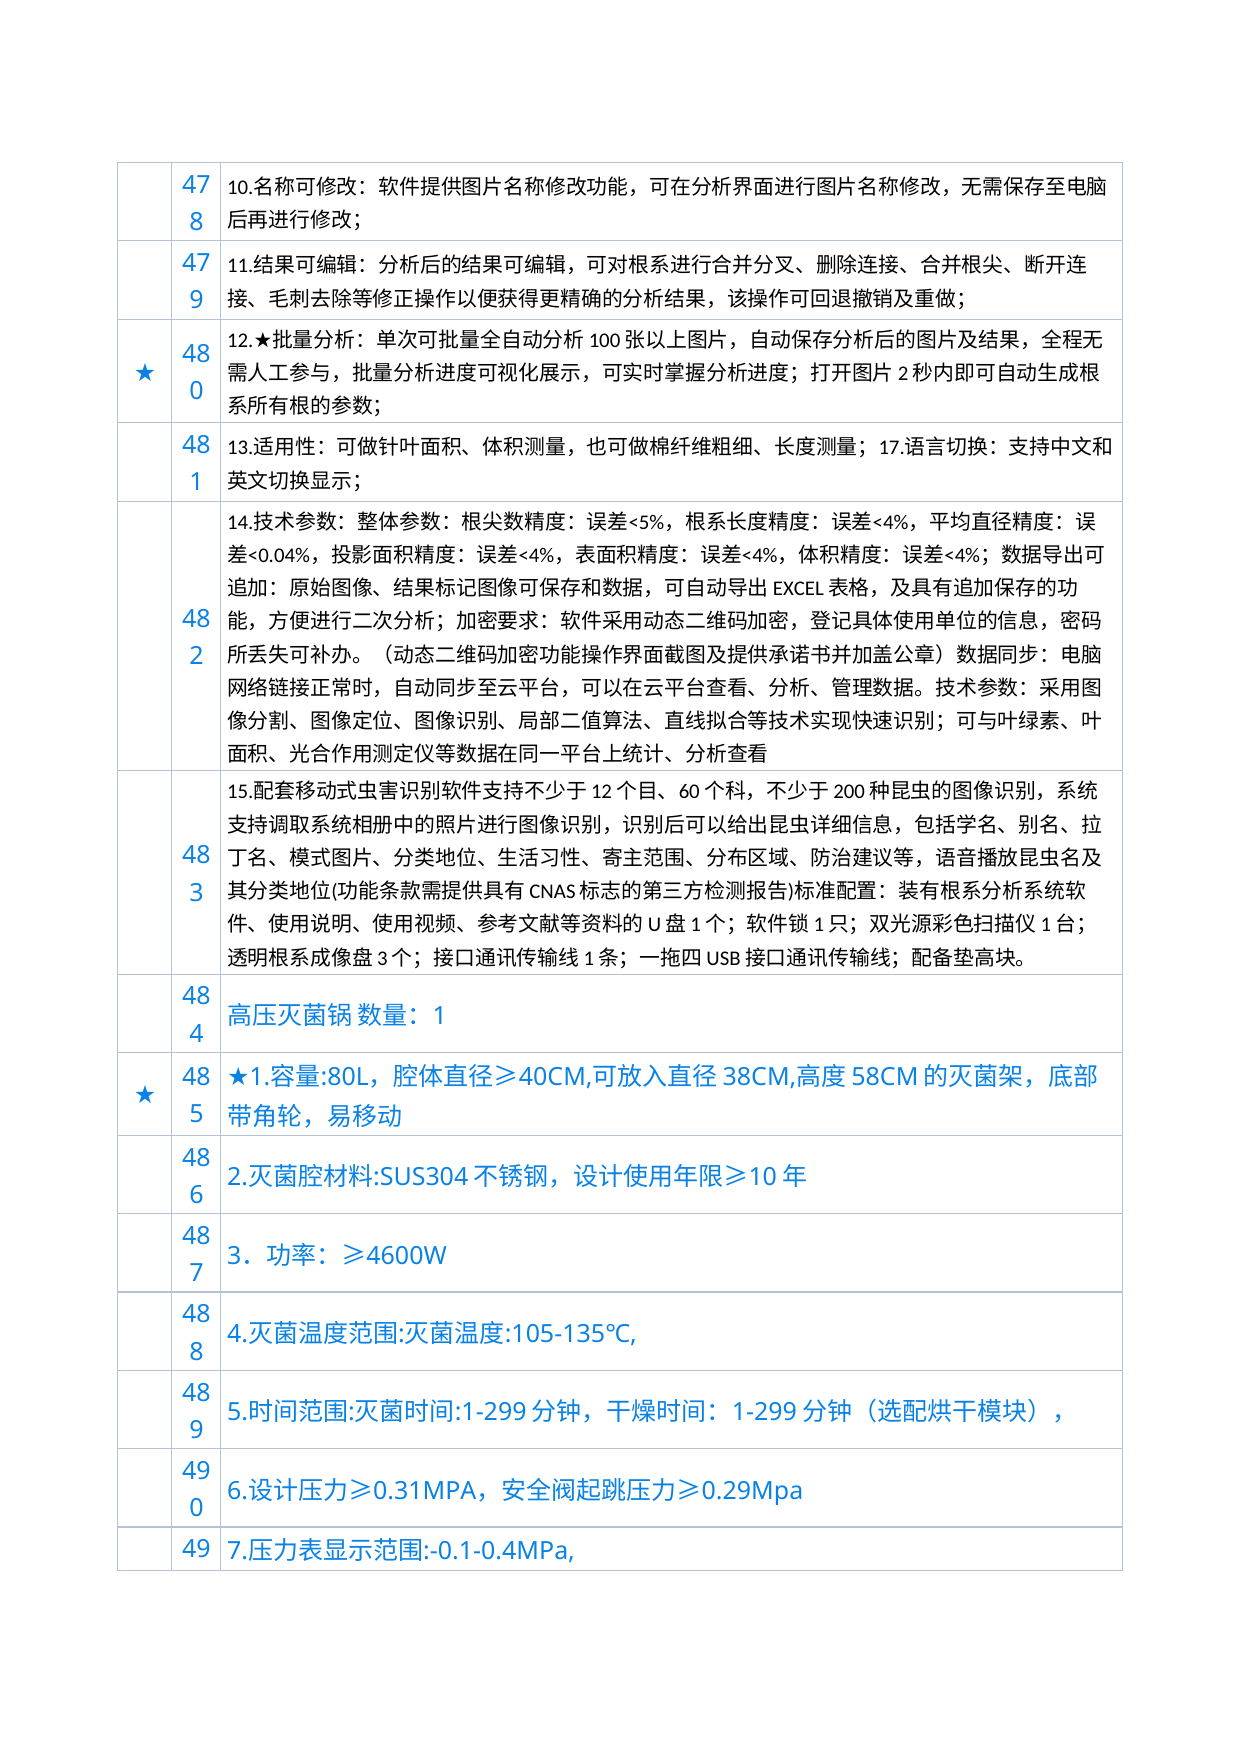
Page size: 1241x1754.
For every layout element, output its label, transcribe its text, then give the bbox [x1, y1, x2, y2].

table_cell 3．功率：≥4600W [221, 1214, 1122, 1291]
table_cell 12.★批量分析：单次可批量全自动分析100张以上图片，自动保存分析后的图片及结果，全程无需人工参与，批量分析进度可视化展示，可实时掌握分析进度；打开图片2秒内即可自动生成根系所有根的参数； [221, 320, 1122, 422]
table_cell [118, 502, 171, 770]
table_cell 6.设计压力≥0.31MPA，安全阀起跳压力≥0.29Mpa [221, 1449, 1122, 1526]
table_cell 5.时间范围:灭菌时间:1-299分钟，干燥时间：1-299分钟（选配烘干模块）， [221, 1371, 1122, 1448]
table_cell 486 [172, 1136, 220, 1213]
table_cell 487 [172, 1214, 220, 1291]
table_cell [118, 1528, 171, 1569]
table_cell [118, 975, 171, 1052]
table_cell 489 [172, 1371, 220, 1448]
table_cell [118, 241, 171, 319]
table_cell ★ [118, 320, 171, 422]
table_cell 481 [172, 423, 220, 501]
table_cell 14.技术参数：整体参数：根尖数精度：误差<5%，根系长度精度：误差<4%，平均直径精度：误差<0.04%，投影面积精度：误差<4%，表面积精度：误差<4%，体积精度：误差<4%；数据导出可追加：原始图像、结果标记图像可保存和数据，可自动导出EXCEL表格，及具有追加保存的功能，方便进行二次分析；加密要求：软件采用动态二维码加密，登记具体使用单位的信息，密码所丢失可补办。（动态二维码加密功能操作界面截图及提供承诺书并加盖公章）数据同步：电脑网络链接正常时，自动同步至云平台，可以在云平台查看、分析、管理数据。技术参数：采用图像分割、图像定位、图像识别、局部二值算法、直线拟合等技术实现快速识别；可与叶绿素、叶面积、光合作用测定仪等数据在同一平台上统计、分析查看 [221, 502, 1122, 770]
table_cell 490 [172, 1449, 220, 1526]
table_cell [118, 1449, 171, 1526]
table_cell 483 [172, 771, 220, 973]
table_cell ★1.容量:80L，腔体直径≥40CM,可放入直径38CM,高度58CM的灭菌架，底部带角轮，易移动 [221, 1053, 1122, 1135]
table_cell 480 [172, 320, 220, 422]
table_cell [118, 1293, 171, 1370]
table_cell 479 [172, 241, 220, 319]
table_cell 4.灭菌温度范围:灭菌温度:105-135℃, [221, 1293, 1122, 1370]
table_cell 2.灭菌腔材料:SUS304不锈钢，设计使用年限≥10年 [221, 1136, 1122, 1213]
table_cell ★ [118, 1053, 171, 1135]
table_cell 15.配套移动式虫害识别软件支持不少于12个目、60个科，不少于200种昆虫的图像识别，系统支持调取系统相册中的照片进行图像识别，识别后可以给出昆虫详细信息，包括学名、别名、拉丁名、模式图片、分类地位、生活习性、寄主范围、分布区域、防治建议等，语音播放昆虫名及其分类地位(功能条款需提供具有CNAS标志的第三方检测报告)标准配置：装有根系分析系统软件、使用说明、使用视频、参考文献等资料的U盘1个；软件锁1只；双光源彩色扫描仪1台；透明根系成像盘3个；接口通讯传输线1条；一拖四USB接口通讯传输线；配备垫高块。 [221, 771, 1122, 973]
table_cell 高压灭菌锅 数量：1 [221, 975, 1122, 1052]
table_cell 491 [172, 1528, 220, 1569]
table_cell 13.适用性：可做针叶面积、体积测量，也可做棉纤维粗细、长度测量；17.语言切换：支持中文和英文切换显示； [221, 423, 1122, 501]
table_cell 488 [172, 1293, 220, 1370]
table_cell 11.结果可编辑：分析后的结果可编辑，可对根系进行合并分叉、删除连接、合并根尖、断开连接、毛刺去除等修正操作以便获得更精确的分析结果，该操作可回退撤销及重做； [221, 241, 1122, 319]
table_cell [221, 1528, 1122, 1569]
table_cell 478 [172, 163, 220, 240]
table_cell [118, 423, 171, 501]
table_cell [118, 1214, 171, 1291]
table_cell [118, 1136, 171, 1213]
table_cell 484 [172, 975, 220, 1052]
table_cell [118, 1371, 171, 1448]
table_cell 485 [172, 1053, 220, 1135]
table_cell 482 [172, 502, 220, 770]
table_cell [118, 163, 171, 240]
table_cell [118, 771, 171, 973]
table_cell 10.名称可修改：软件提供图片名称修改功能，可在分析界面进行图片名称修改，无需保存至电脑后再进行修改； [221, 163, 1122, 240]
